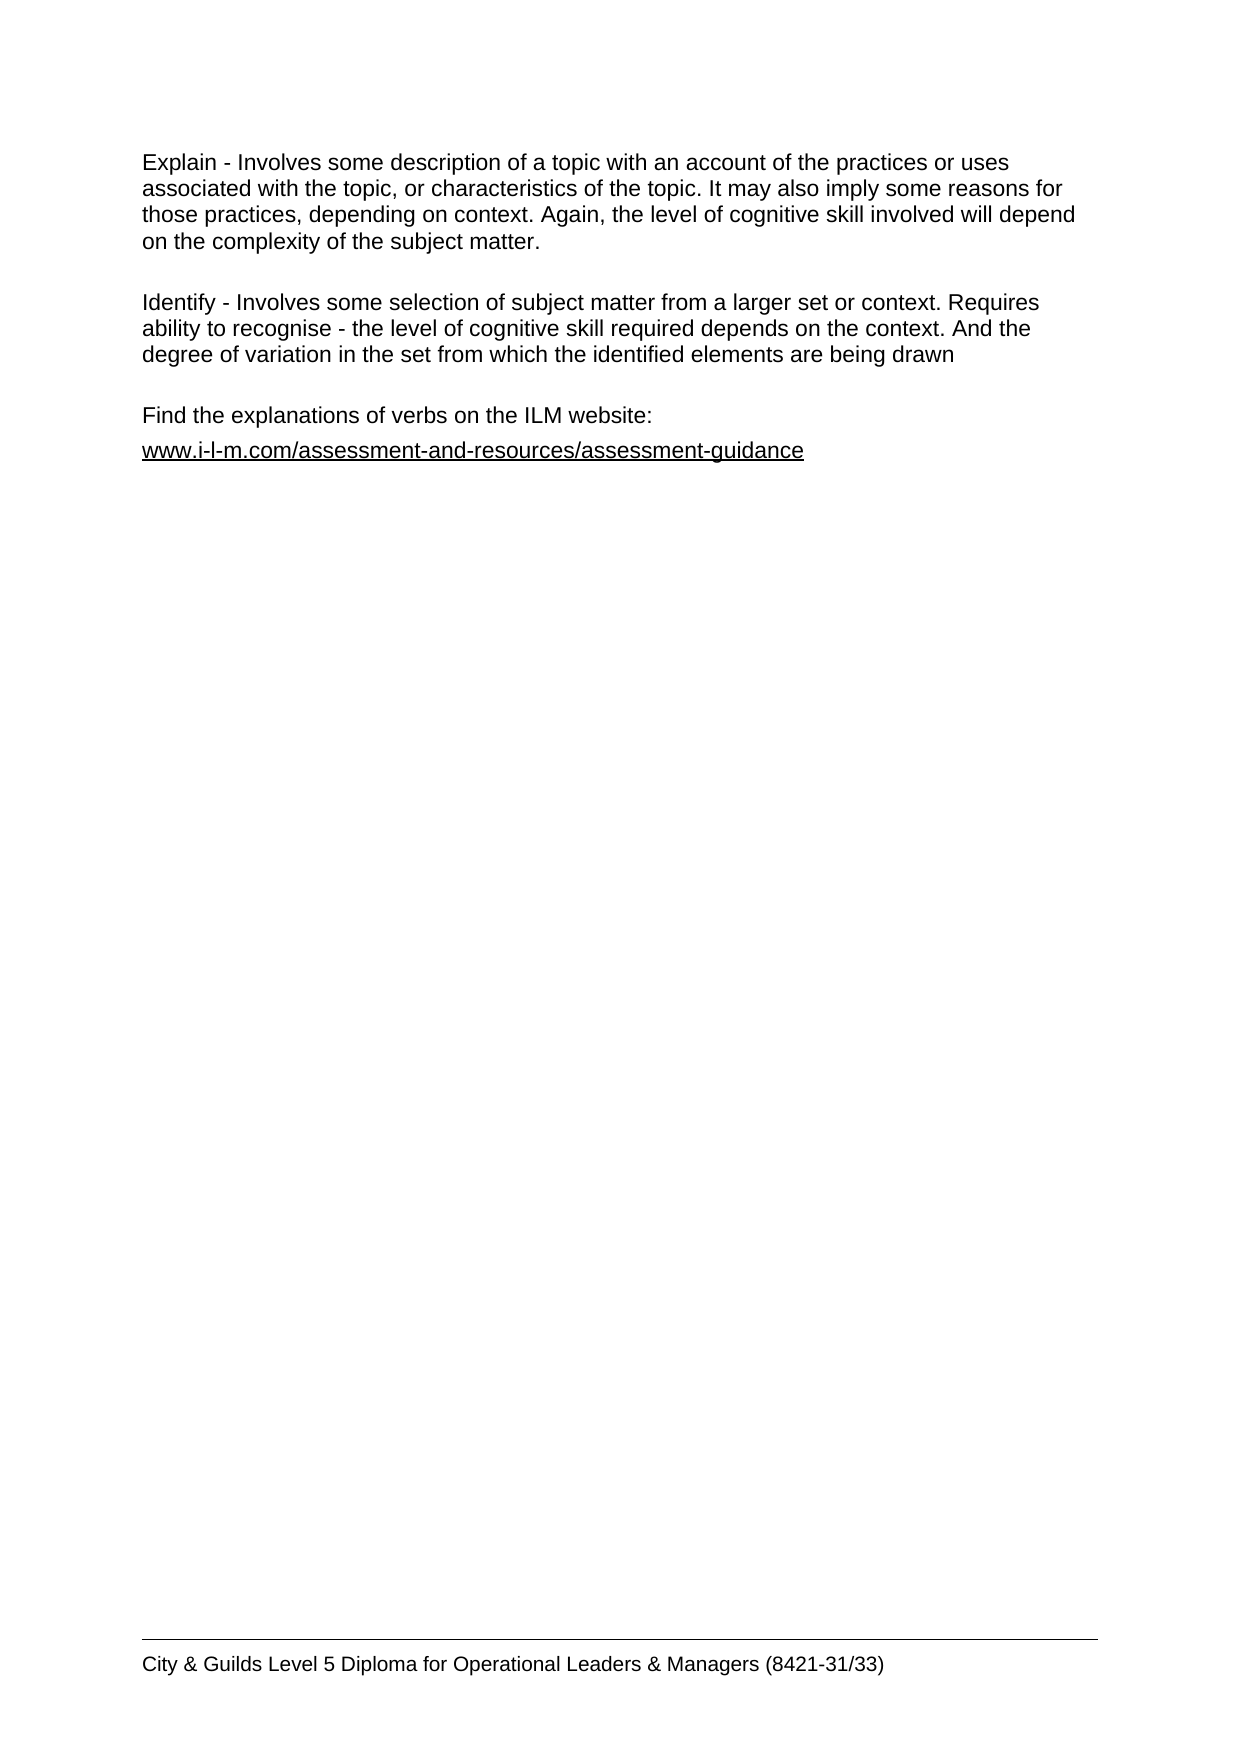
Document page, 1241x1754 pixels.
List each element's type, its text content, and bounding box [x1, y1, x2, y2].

text Identify - Involves some selection of subject matter from a larger set or context. Requires ability to recognise - the level of cognitive skill required depends on the context. And the degree of variation in the set from which the identified elements are being drawn [142, 289, 1098, 368]
text Find the explanations of verbs on the ILM website: [142, 402, 1098, 429]
text www.i-l-m.com/assessment-and-resources/assessment-guidance [142, 437, 1098, 463]
text Explain - Involves some description of a topic with an account of the practices or uses associated with the topic, or characteristics of the topic. It may also imply some reasons for those practices, depending on context. Again, the level of cognitive skill involved will depend on the complexity of the subject matter. [142, 149, 1098, 254]
